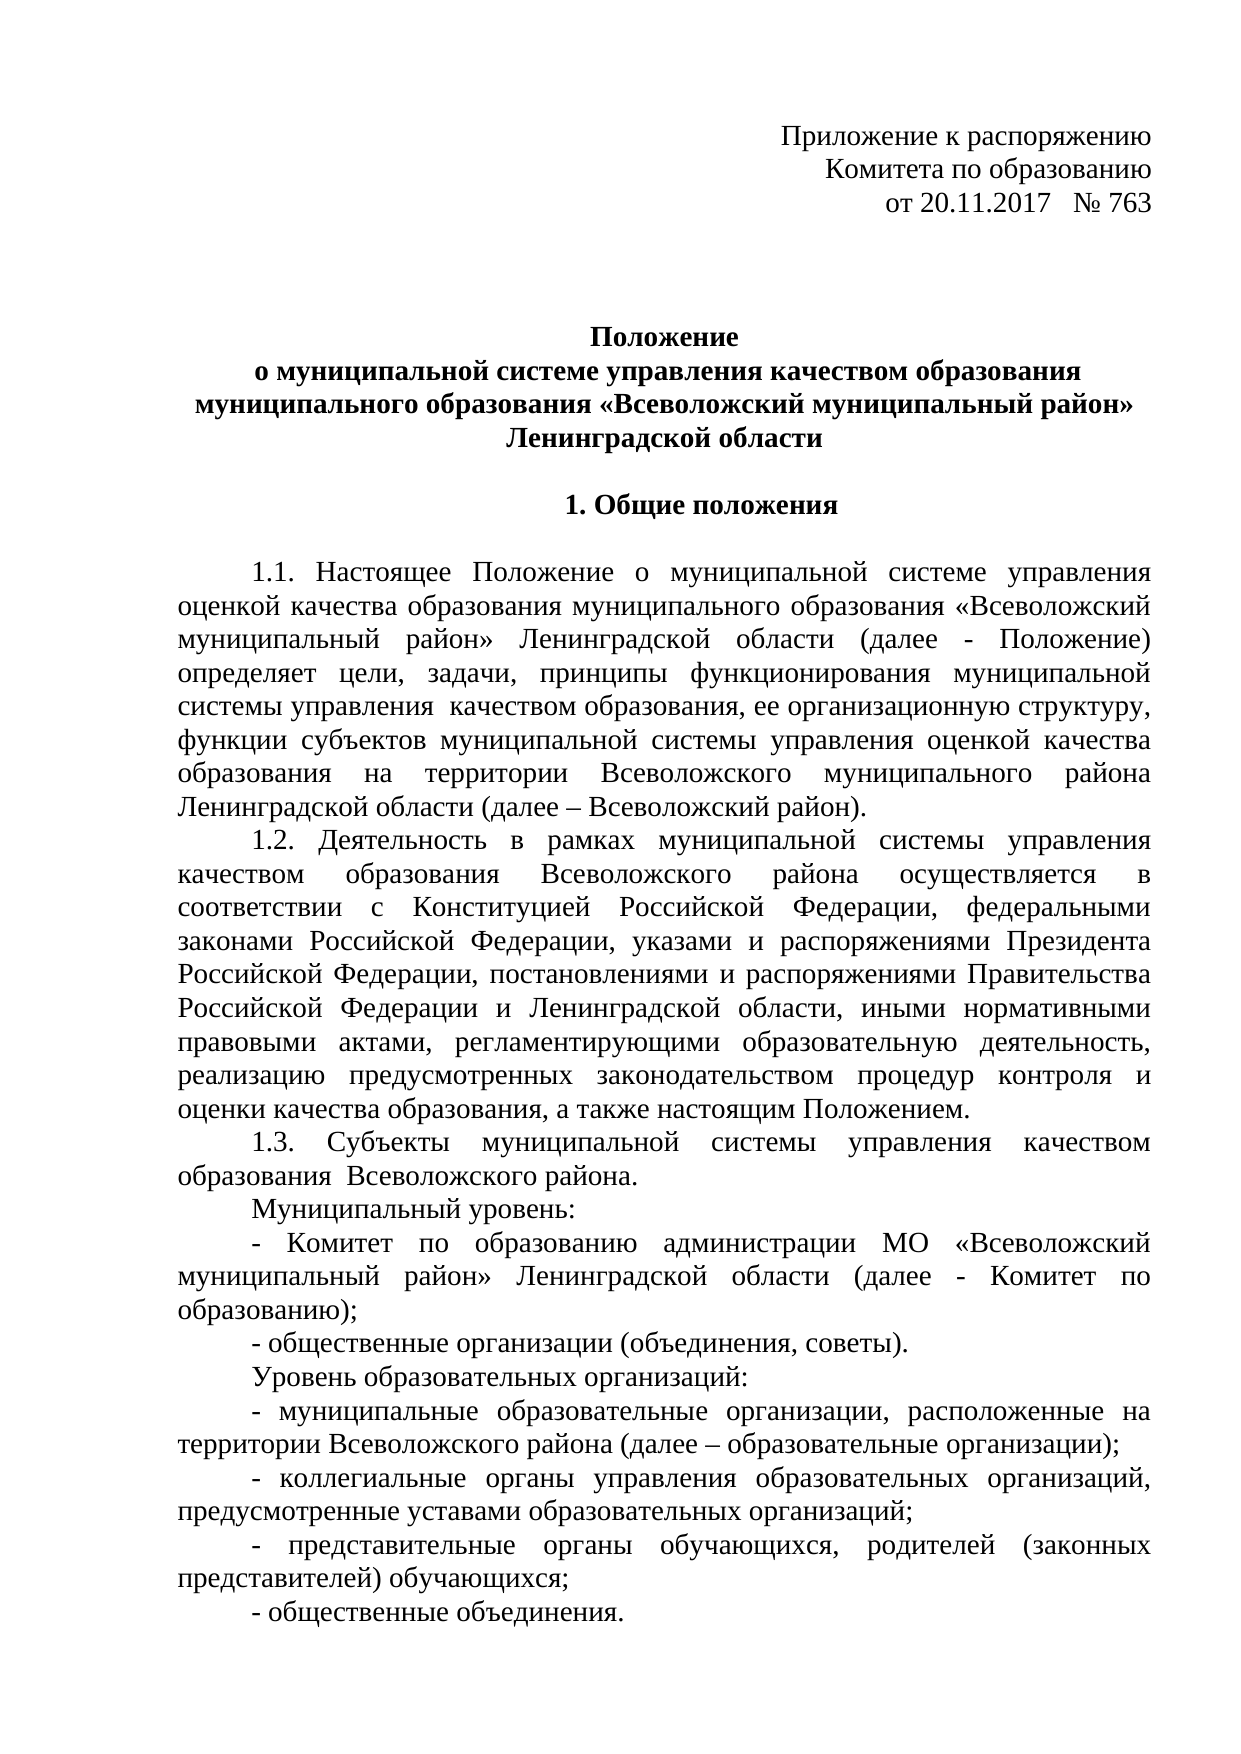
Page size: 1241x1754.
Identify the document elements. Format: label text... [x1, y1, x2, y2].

text Комитета по образованию [177, 152, 1152, 185]
text Уровень образовательных организаций: [177, 1359, 1152, 1393]
text - муниципальные образовательные организации, расположенные на территории Всеволожского района (далее – образовательные организации); [177, 1393, 1152, 1460]
text муниципального образования «Всеволожский муниципальный район» Ленинградской области [177, 386, 1152, 453]
text - общественные организации (объединения, советы). [177, 1326, 1152, 1359]
text Муниципальный уровень: [177, 1191, 1152, 1225]
text - Комитет по образованию администрации МО «Всеволожский муниципальный район» Ленинградской области (далее - Комитет по образованию); [177, 1225, 1152, 1326]
text 1.2. Деятельность в рамках муниципальной системы управления качеством образования Всеволожского района осуществляется в соответствии с Конституцией Российской Федерации, федеральными законами Российской Федерации, указами и распоряжениями Президента Российской Федерации, постановлениями и распоряжениями Правительства Российской Федерации и Ленинградской области, иными нормативными правовыми актами, регламентирующими образовательную деятельность, реализацию предусмотренных законодательством процедур контроля и оценки качества образования, а также настоящим Положением. [177, 822, 1152, 1124]
text 1. Общие положения [177, 487, 1152, 521]
text - коллегиальные органы управления образовательных организаций, предусмотренные уставами образовательных организаций; [177, 1460, 1152, 1527]
text от 20.11.2017 № 763 [177, 185, 1152, 219]
text - общественные объединения. [177, 1594, 1152, 1627]
text 1.1. Настоящее Положение о муниципальной системе управления оценкой качества образования муниципального образования «Всеволожский муниципальный район» Ленинградской области (далее - Положение) определяет цели, задачи, принципы функционирования муниципальной системы управления качеством образования, ее организационную структуру, функции субъектов муниципальной системы управления оценкой качества образования на территории Всеволожского муниципального района Ленинградской области (далее – Всеволожский район). [177, 554, 1152, 822]
text 1.3. Субъекты муниципальной системы управления качеством образования Всеволожского района. [177, 1124, 1152, 1191]
text Приложение к распоряжению [177, 118, 1152, 152]
text Положение [177, 319, 1152, 353]
text - представительные органы обучающихся, родителей (законных представителей) обучающихся; [177, 1527, 1152, 1594]
text о муниципальной системе управления качеством образования [177, 353, 1152, 386]
